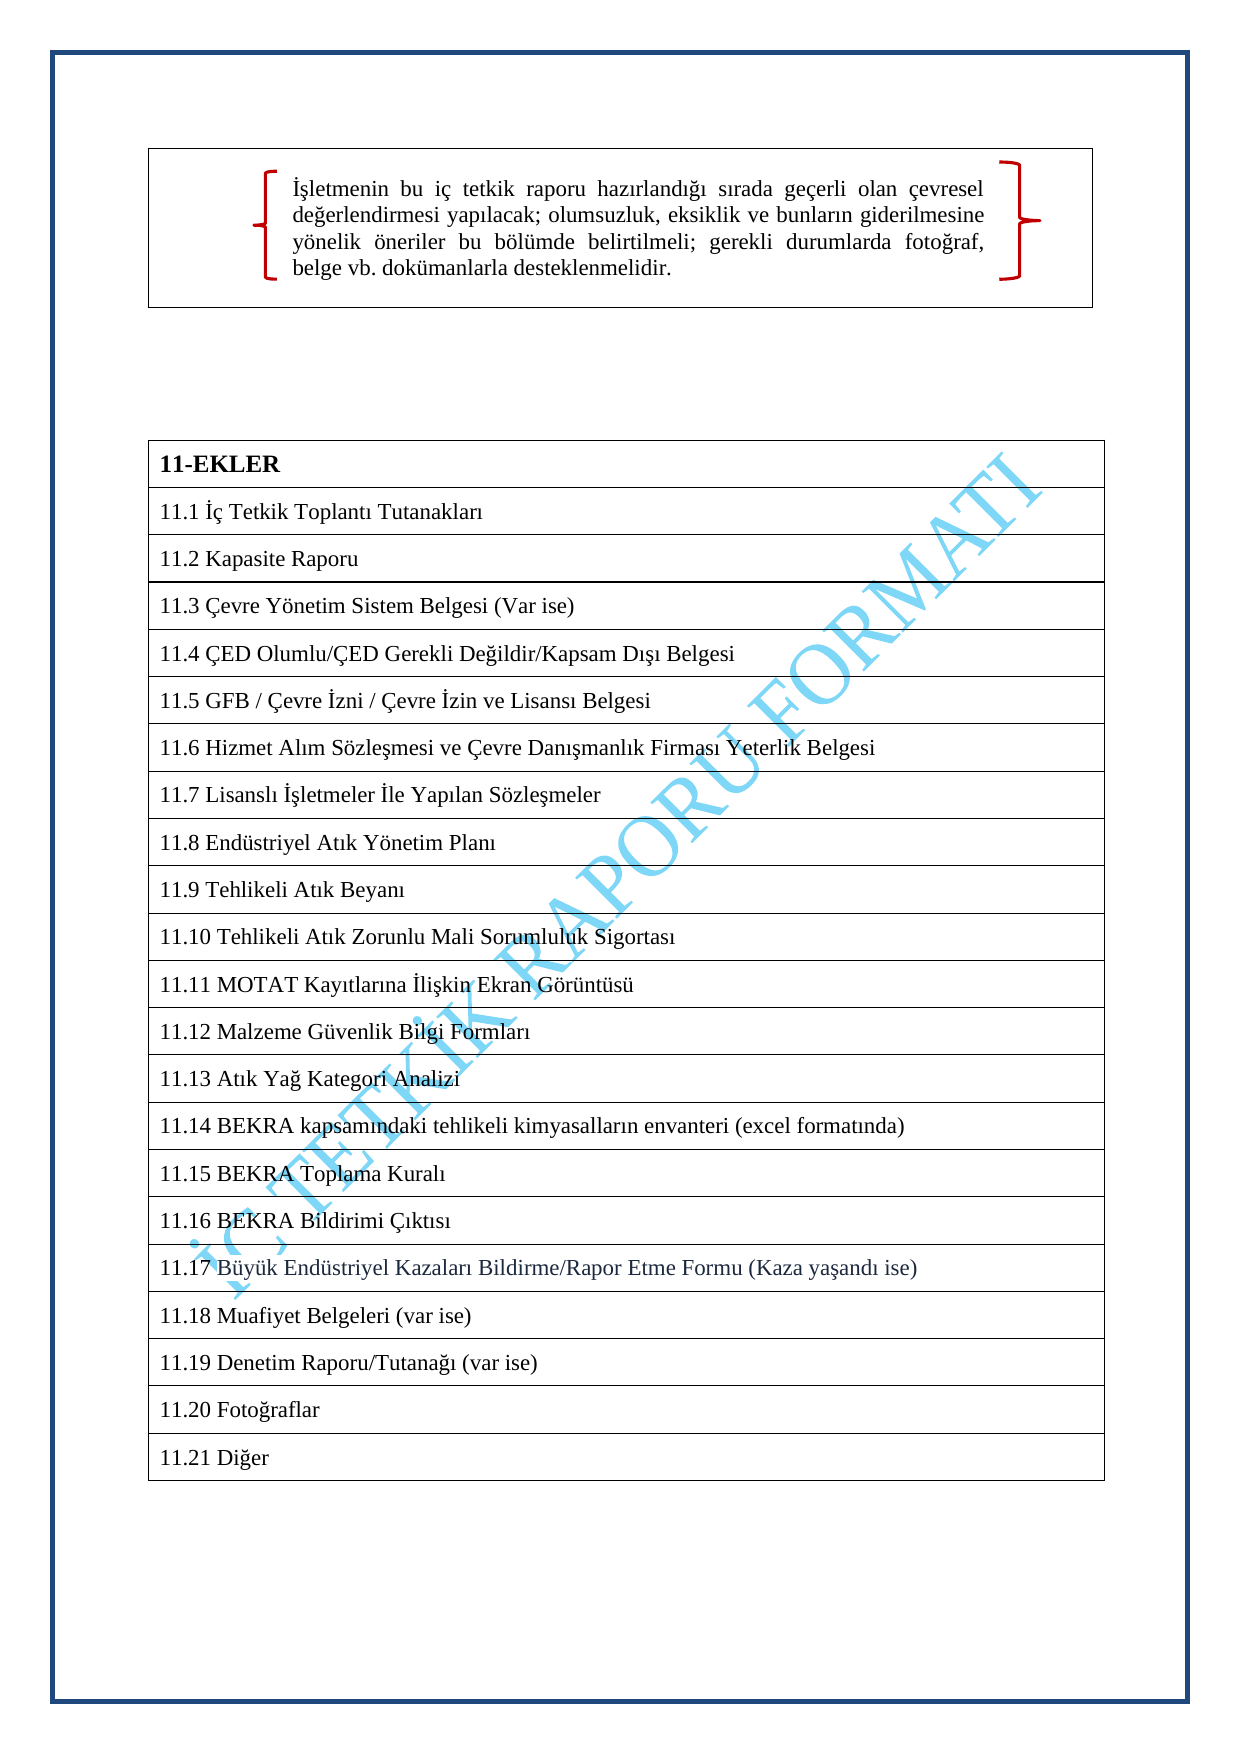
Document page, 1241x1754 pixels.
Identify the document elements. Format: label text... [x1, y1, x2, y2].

table_cell 11.8 Endüstriyel Atık Yönetim Planı [149, 819, 1104, 865]
table_cell 11.5 GFB / Çevre İzni / Çevre İzin ve Lisansı Belgesi [149, 677, 1104, 723]
table_cell 11.2 Kapasite Raporu [149, 535, 1104, 581]
table_cell 11.3 Çevre Yönetim Sistem Belgesi (Var ise) [149, 583, 1104, 629]
table_cell 11.4 ÇED Olumlu/ÇED Gerekli Değildir/Kapsam Dışı Belgesi [149, 630, 1104, 676]
table_cell 11.21 Diğer [149, 1434, 1104, 1480]
table_cell 11.9 Tehlikeli Atık Beyanı [149, 866, 1104, 912]
table_cell 11.12 Malzeme Güvenlik Bilgi Formları [149, 1008, 1104, 1054]
table_cell 11.20 Fotoğraflar [149, 1386, 1104, 1433]
table_cell 11.13 Atık Yağ Kategori Analizi [149, 1055, 1104, 1102]
table_cell 11.19 Denetim Raporu/Tutanağı (var ise) [149, 1339, 1104, 1385]
table_cell 11.15 BEKRA Toplama Kuralı [149, 1150, 1104, 1196]
table_cell 11.14 BEKRA kapsamındaki tehlikeli kimyasalların envanteri (excel formatında) [149, 1103, 1104, 1149]
table_cell 11.11 MOTAT Kayıtlarına İlişkin Ekran Görüntüsü [149, 961, 1104, 1007]
table_cell 11.7 Lisanslı İşletmeler İle Yapılan Sözleşmeler [149, 772, 1104, 818]
table_cell 11.1 İç Tetkik Toplantı Tutanakları [149, 488, 1104, 534]
table_header 11-EKLER [149, 441, 1104, 487]
table_cell 11.16 BEKRA Bildirimi Çıktısı [149, 1197, 1104, 1243]
table_cell İşletmenin bu iç tetkik raporu hazırlandığı sırada geçerli olan çevresel değerlendirmesi yapılacak; olumsuzluk, eksiklik ve bunların giderilmesine yönelik öneriler bu bölümde belirtilmeli; gerekli durumlarda fotoğraf, belge vb. dokümanlarla desteklenmelidir. [149, 149, 1092, 307]
table_cell 11.10 Tehlikeli Atık Zorunlu Mali Sorumluluk Sigortası [149, 914, 1104, 960]
table_cell 11.17 Büyük Endüstriyel Kazaları Bildirme/Rapor Etme Formu (Kaza yaşandı ise) [149, 1245, 1104, 1291]
table_cell 11.18 Muafiyet Belgeleri (var ise) [149, 1292, 1104, 1338]
table_cell 11.6 Hizmet Alım Sözleşmesi ve Çevre Danışmanlık Firması Yeterlik Belgesi [149, 724, 1104, 771]
